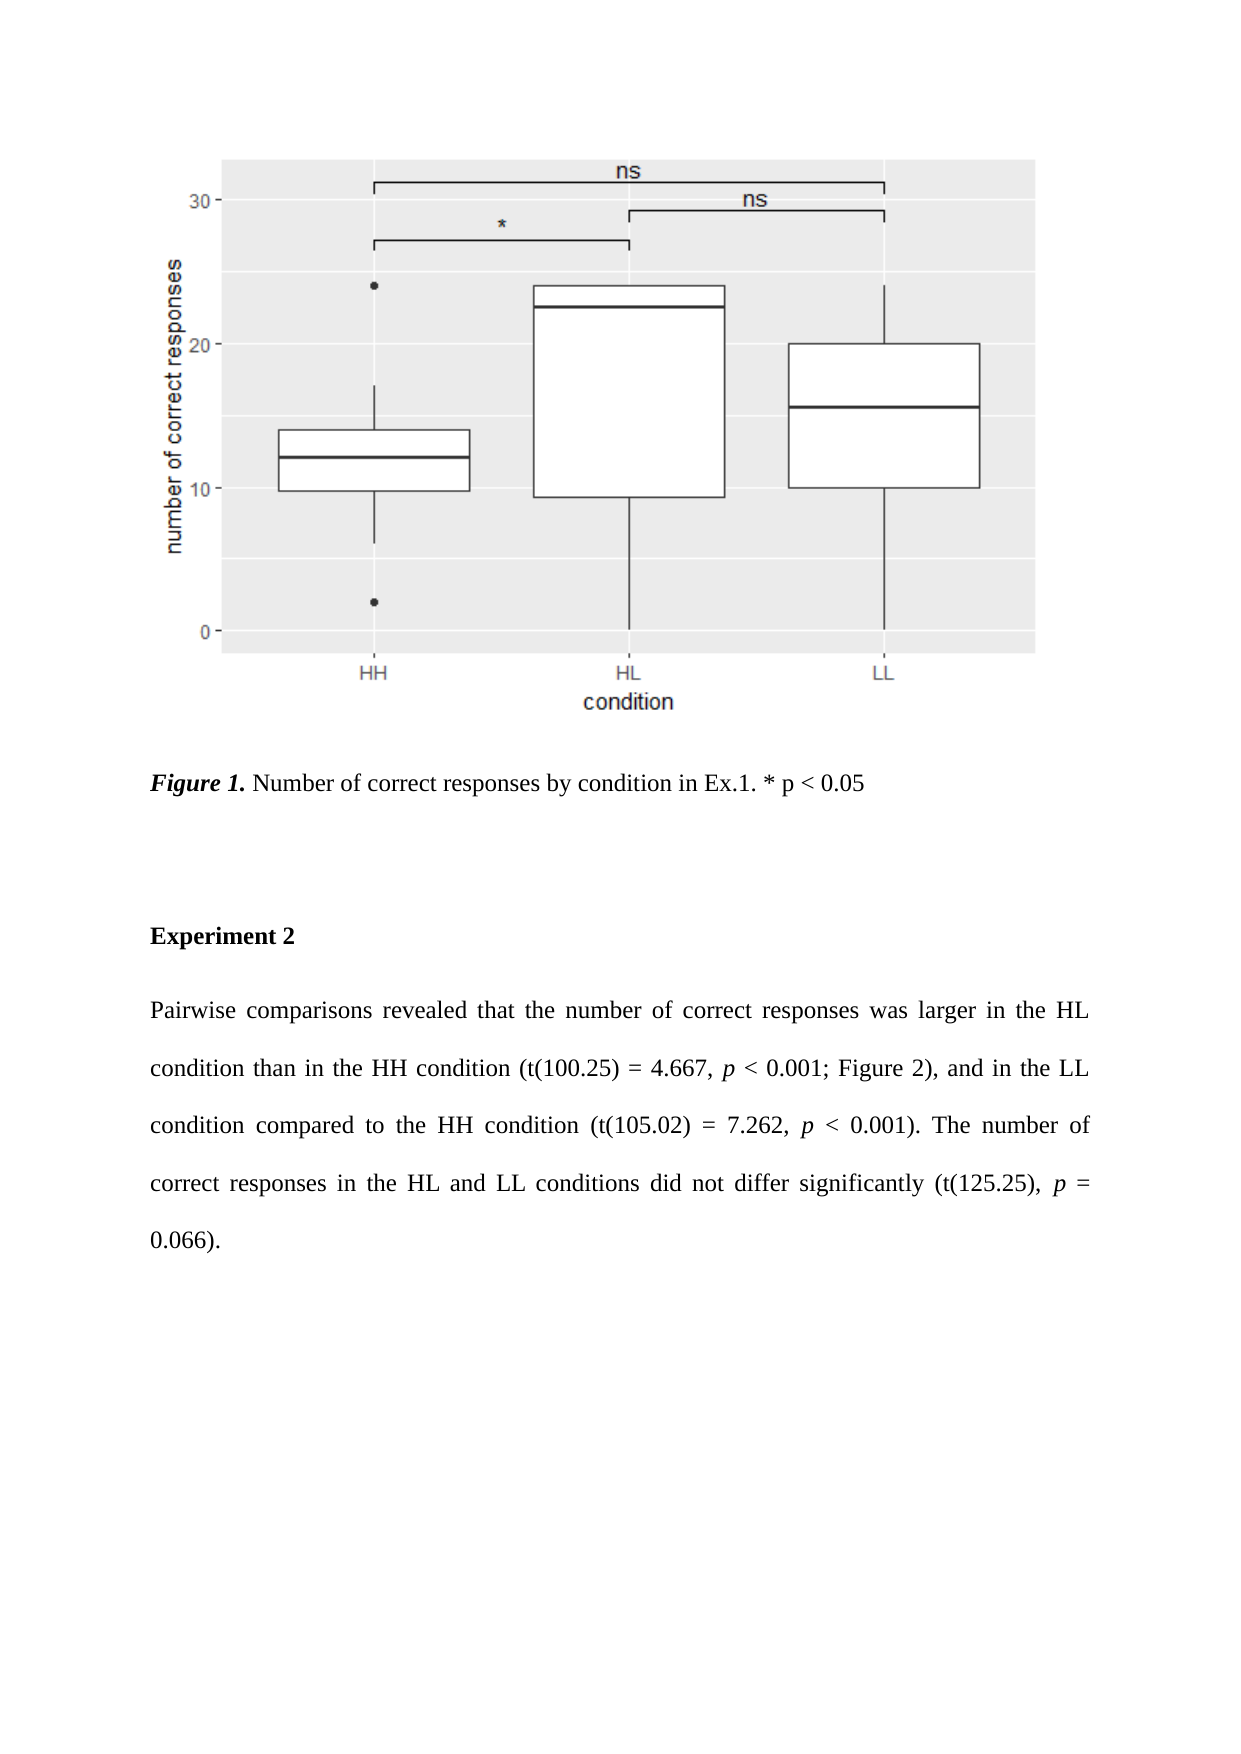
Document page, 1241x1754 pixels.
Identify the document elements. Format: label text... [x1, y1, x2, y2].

picture [150, 150, 1048, 724]
text Figure 1. Number of correct responses by condition in Ex.1. * p < 0.05 [150, 768, 1090, 797]
text Experiment 2 [150, 921, 1090, 950]
text Pairwise comparisons revealed that the number of correct responses was larger in the HL condition than in the HH condition (t(100.25) = 4.667, p < 0.001; Figure 2), and in the LL condition compared to the HH condition (t(105.02) = 7.262, p < 0.001). The number of correct responses in the HL and LL conditions did not differ significantly (t(125.25), p = 0.066). [150, 995, 1090, 1254]
